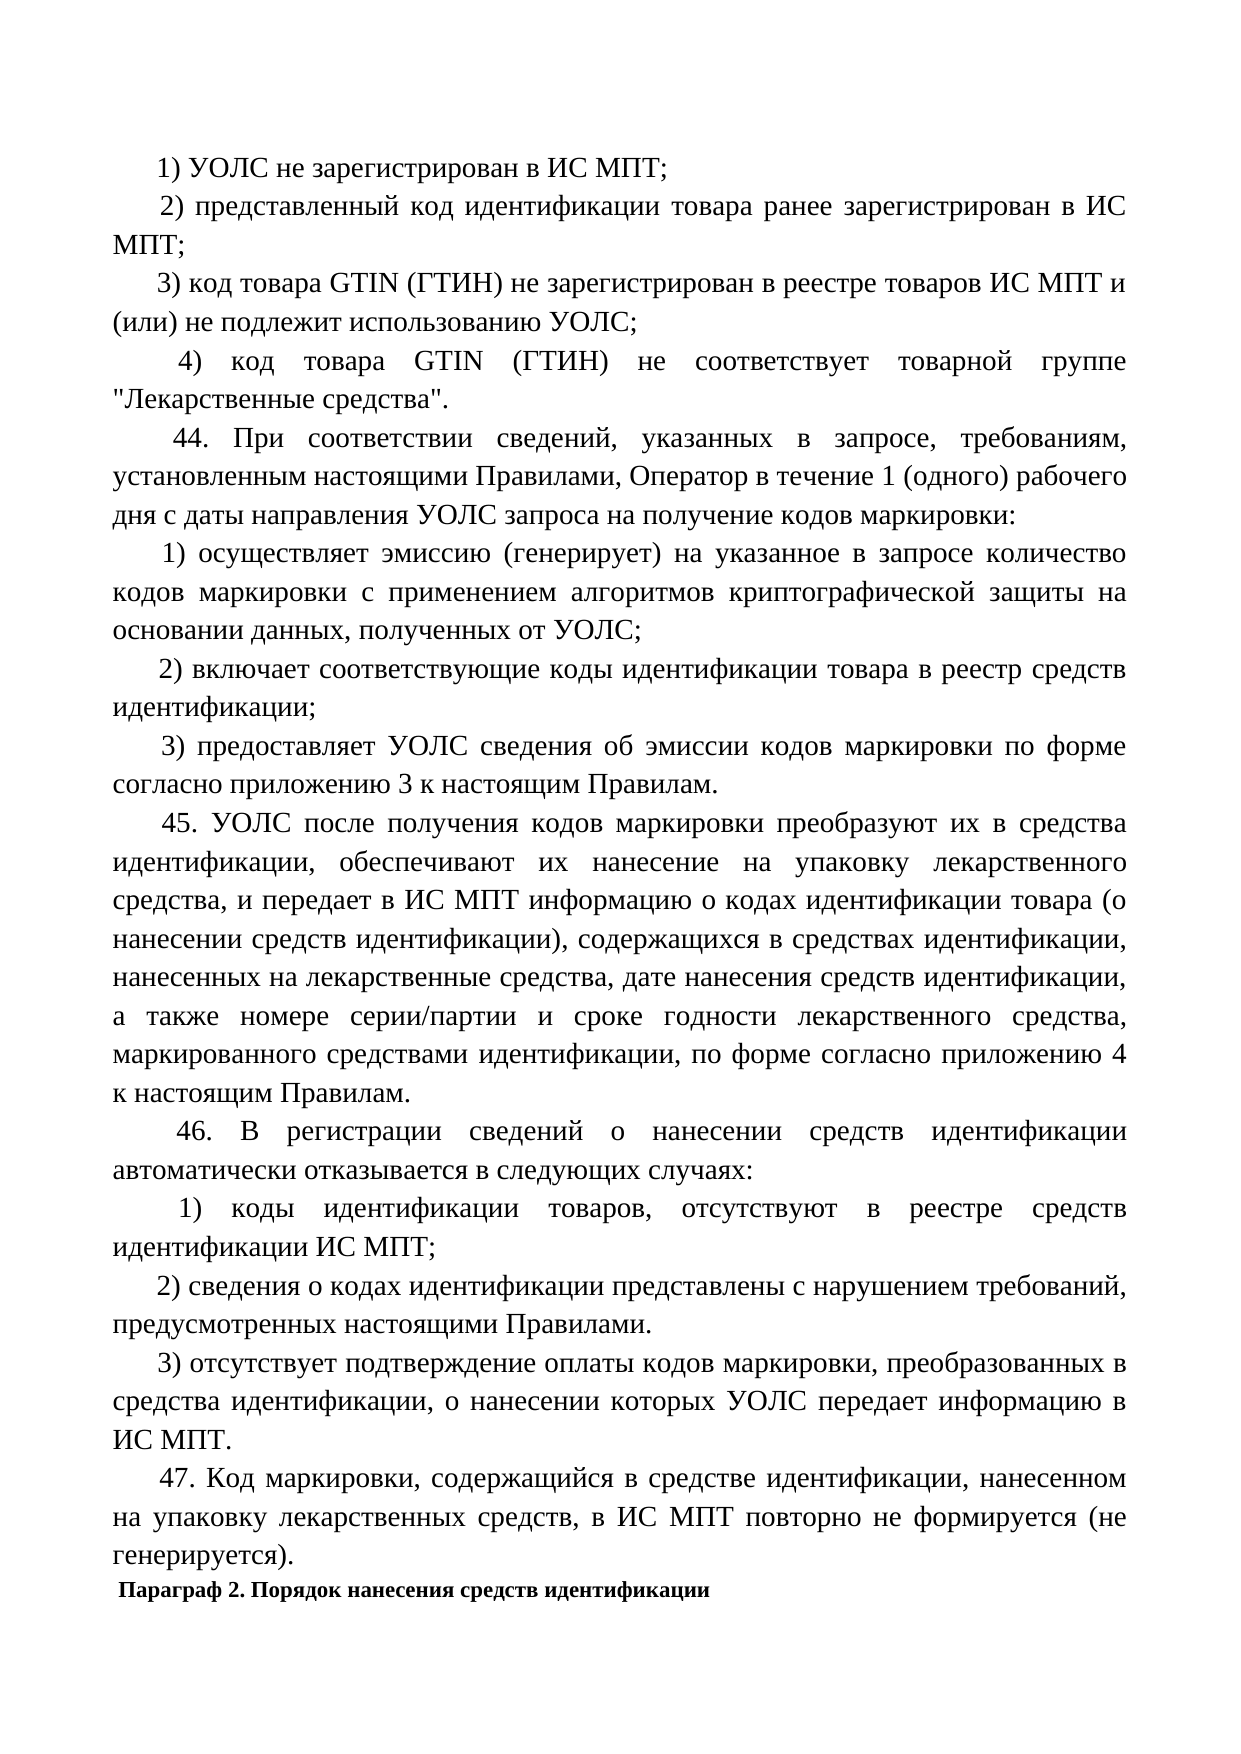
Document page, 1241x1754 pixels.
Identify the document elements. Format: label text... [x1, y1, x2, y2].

text 3) код товара GTIN (ГТИН) не зарегистрирован в реестре товаров ИС МПТ и (или) не подлежит использованию УОЛС; [112, 266, 1128, 338]
text 4) код товара GTIN (ГТИН) не соответствует товарной группе "Лекарственные средства". [112, 343, 1128, 415]
text 45. УОЛС после получения кодов маркировки преобразуют их в средства идентификации, обеспечивают их нанесение на упаковку лекарственного средства, и передает в ИС МПТ информацию о кодах идентификации товара (о нанесении средств идентификации), содержащихся в средствах идентификации, нанесенных на лекарственные средства, дате нанесения средств идентификации, а также номере серии/партии и сроке годности лекарственного средства, маркированного средствами идентификации, по форме согласно приложению 4 к настоящим Правилам. [112, 805, 1128, 1108]
text 1) осуществляет эмиссию (генерирует) на указанное в запросе количество кодов маркировки с применением алгоритмов криптографической защиты на основании данных, полученных от УОЛС; [112, 535, 1128, 646]
text 47. Код маркировки, содержащийся в средстве идентификации, нанесенном на упаковку лекарственных средств, в ИС МПТ повторно не формируется (не генерируется). [112, 1460, 1128, 1571]
text 2) представленный код идентификации товара ранее зарегистрирован в ИС МПТ; [112, 188, 1128, 261]
text 44. При соответствии сведений, указанных в запросе, требованиям, установленным настоящими Правилами, Оператор в течение 1 (одного) рабочего дня с даты направления УОЛС запроса на получение кодов маркировки: [112, 420, 1128, 530]
text 2) сведения о кодах идентификации представлены с нарушением требований, предусмотренных настоящими Правилами. [112, 1268, 1128, 1340]
text 46. В регистрации сведений о нанесении средств идентификации автоматически отказывается в следующих случаях: [112, 1113, 1128, 1186]
text Параграф 2. Порядок нанесения средств идентификации [112, 1576, 1128, 1602]
text 1) УОЛС не зарегистрирован в ИС МПТ; [112, 150, 1128, 183]
text 3) отсутствует подтверждение оплаты кодов маркировки, преобразованных в средства идентификации, о нанесении которых УОЛС передает информацию в ИС МПТ. [112, 1345, 1128, 1455]
text 2) включает соответствующие коды идентификации товара в реестр средств идентификации; [112, 651, 1128, 723]
text 3) предоставляет УОЛС сведения об эмиссии кодов маркировки по форме согласно приложению 3 к настоящим Правилам. [112, 728, 1128, 800]
text 1) коды идентификации товаров, отсутствуют в реестре средств идентификации ИС МПТ; [112, 1191, 1128, 1263]
